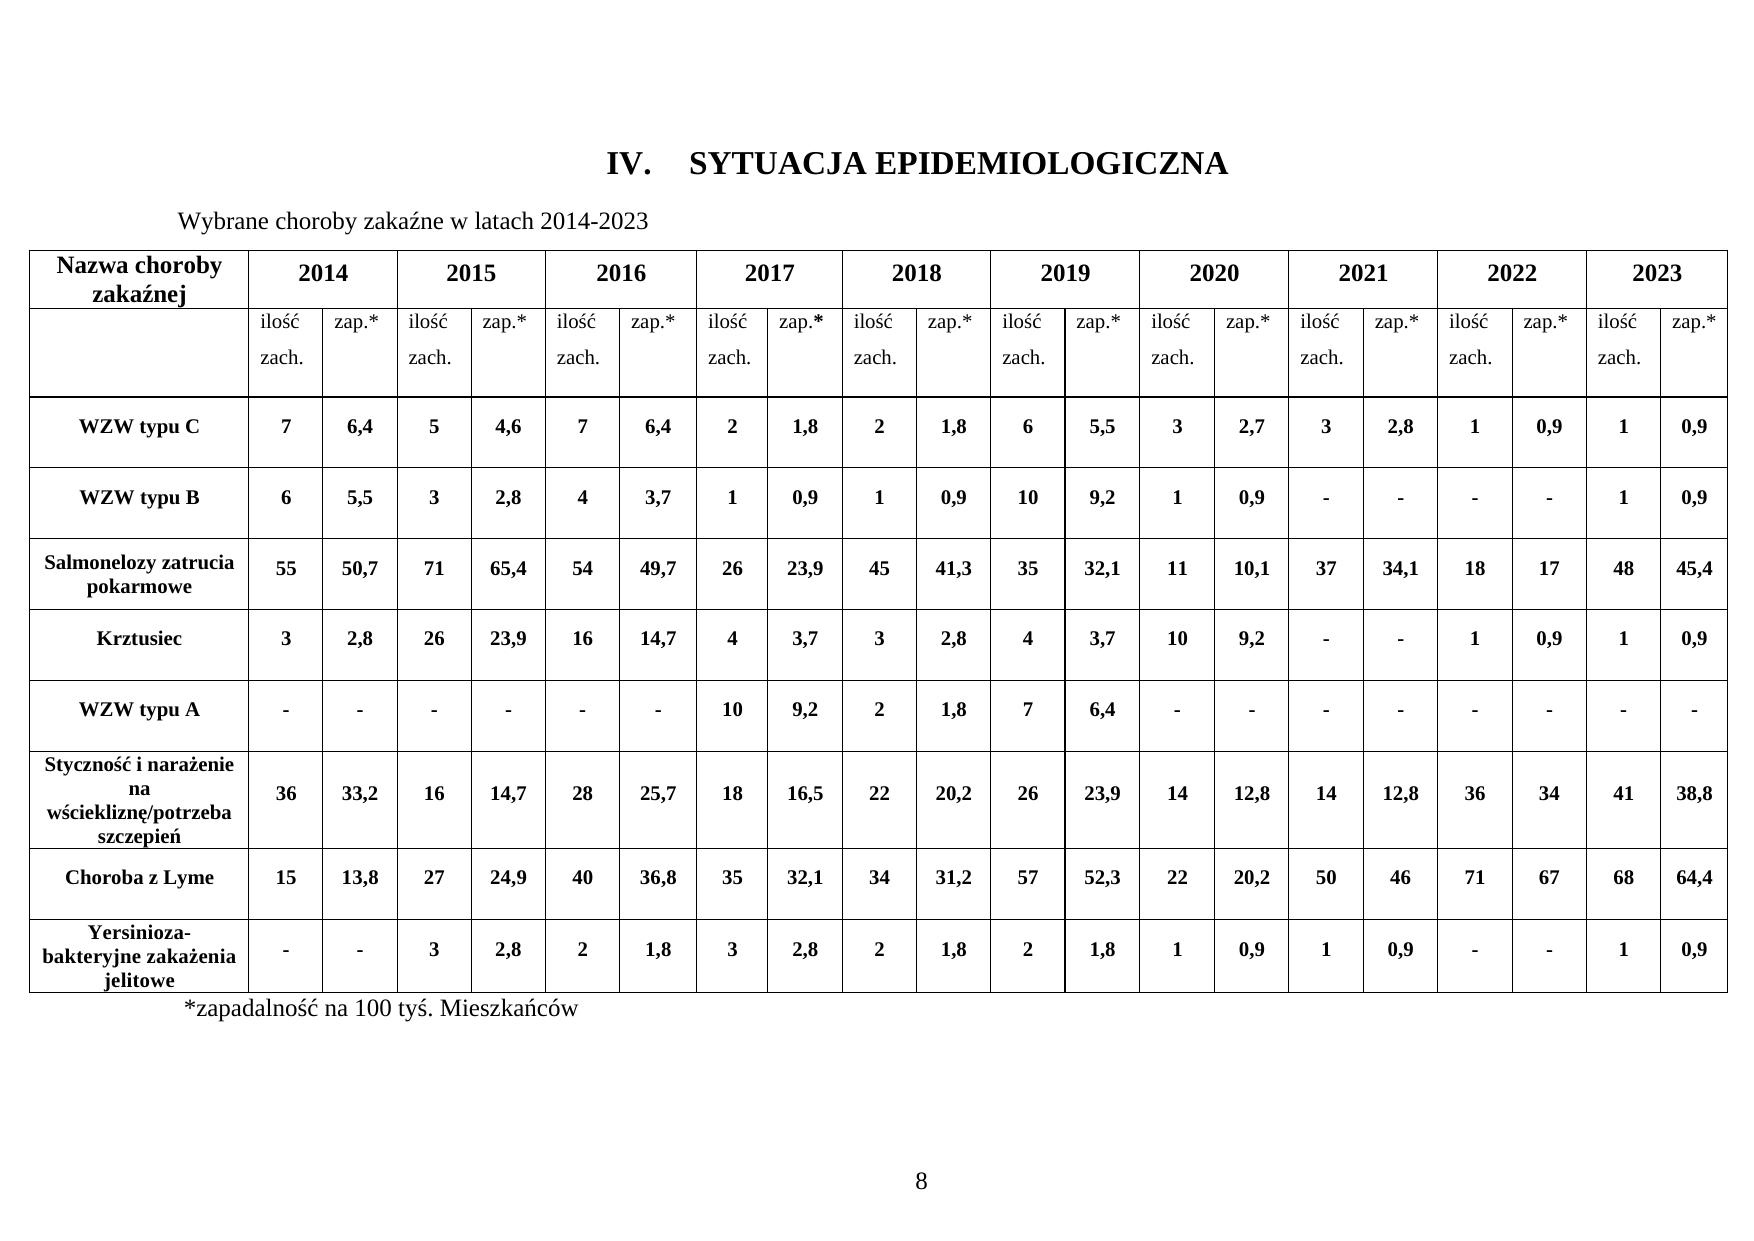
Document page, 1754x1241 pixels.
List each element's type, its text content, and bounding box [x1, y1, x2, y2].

table_cell 2 [843, 920, 916, 992]
table_cell 1 [697, 468, 767, 538]
table_cell 2,8 [472, 468, 545, 538]
table_cell 3,7 [1066, 610, 1139, 680]
table_cell ilość zach. [843, 309, 916, 396]
table_cell - [398, 681, 471, 751]
table_cell 22 [1140, 849, 1214, 919]
table_cell 46 [1364, 849, 1437, 919]
table_cell 17 [1513, 539, 1586, 609]
table_cell zap.* [1215, 309, 1288, 396]
table_cell - [249, 681, 322, 751]
table_cell 3 [697, 920, 767, 992]
table_cell 22 [843, 752, 916, 848]
text *zapadalność na 100 tyś. Mieszkańców [177, 993, 1665, 1022]
table_cell ilość zach. [546, 309, 619, 396]
table_cell [30, 309, 248, 396]
table_header 2023 [1587, 251, 1727, 308]
table_cell 1 [1438, 398, 1512, 467]
table_cell ilość zach. [1140, 309, 1214, 396]
table_cell 0,9 [1513, 398, 1586, 467]
table_cell - [546, 681, 619, 751]
table_cell 4 [991, 610, 1064, 680]
table_cell Salmonelozy zatrucia pokarmowe [30, 539, 248, 609]
table_cell 7 [249, 398, 322, 467]
table_cell Krztusiec [30, 610, 248, 680]
table_cell 20,2 [917, 752, 990, 848]
table_cell - [1289, 681, 1363, 751]
table_cell 3 [249, 610, 322, 680]
table_cell - [620, 681, 696, 751]
table_cell 23,9 [472, 610, 545, 680]
table_cell - [1438, 920, 1512, 992]
table_cell - [1438, 468, 1512, 538]
table_header 2021 [1289, 251, 1437, 308]
table_cell 0,9 [1215, 920, 1288, 992]
table_cell 1 [1587, 468, 1660, 538]
table_cell ilość zach. [697, 309, 767, 396]
table_cell 45 [843, 539, 916, 609]
table_cell 3,7 [768, 610, 842, 680]
table_header 2017 [697, 251, 842, 308]
table_cell 1 [1587, 610, 1660, 680]
table_cell - [1215, 681, 1288, 751]
table_cell 54 [546, 539, 619, 609]
table_cell 20,2 [1215, 849, 1288, 919]
table_cell 3 [1140, 398, 1214, 467]
table_cell 5,5 [323, 468, 397, 538]
table_cell 26 [398, 610, 471, 680]
table_cell 41,3 [917, 539, 990, 609]
table_cell 31,2 [917, 849, 990, 919]
table_cell 28 [546, 752, 619, 848]
table_header Nazwa choroby zakaźnej [30, 251, 248, 308]
table_cell 0,9 [768, 468, 842, 538]
table_cell 14,7 [472, 752, 545, 848]
table_cell 9,2 [1215, 610, 1288, 680]
table_cell 26 [697, 539, 767, 609]
table_cell 14,7 [620, 610, 696, 680]
table_cell 6,4 [323, 398, 397, 467]
table_cell 14 [1289, 752, 1363, 848]
table_cell 1 [843, 468, 916, 538]
table_cell 27 [398, 849, 471, 919]
table_cell - [1661, 681, 1727, 751]
table_cell 10,1 [1215, 539, 1288, 609]
table_cell 0,9 [1513, 610, 1586, 680]
table_cell 6 [991, 398, 1064, 467]
table_cell ilość zach. [398, 309, 471, 396]
table_header 2020 [1140, 251, 1288, 308]
table_cell 65,4 [472, 539, 545, 609]
table_cell 32,1 [1066, 539, 1139, 609]
text Wybrane choroby zakaźne w latach 2014-2023 [177, 206, 1665, 235]
table_cell - [323, 920, 397, 992]
table_header 2022 [1438, 251, 1586, 308]
table_cell 10 [991, 468, 1064, 538]
table_cell 67 [1513, 849, 1586, 919]
table_cell 68 [1587, 849, 1660, 919]
table_cell 36 [1438, 752, 1512, 848]
table_cell 33,2 [323, 752, 397, 848]
table_cell - [1364, 610, 1437, 680]
table_cell ilość zach. [249, 309, 322, 396]
table_cell 0,9 [1364, 920, 1437, 992]
table_cell 0,9 [917, 468, 990, 538]
table_cell 24,9 [472, 849, 545, 919]
table_cell - [1513, 920, 1586, 992]
table_cell zap.* [620, 309, 696, 396]
table_header 2014 [249, 251, 397, 308]
table_cell 3 [398, 920, 471, 992]
table_cell 2,8 [323, 610, 397, 680]
table_cell zap.* [472, 309, 545, 396]
table_cell 34,1 [1364, 539, 1437, 609]
table_cell 6,4 [620, 398, 696, 467]
table_cell 2,8 [472, 920, 545, 992]
table_cell 3 [398, 468, 471, 538]
table_cell 1 [1289, 920, 1363, 992]
table_cell 52,3 [1066, 849, 1139, 919]
table_cell 1,8 [917, 398, 990, 467]
table_cell 2,8 [917, 610, 990, 680]
table_cell 23,9 [768, 539, 842, 609]
table_cell 4 [546, 468, 619, 538]
table_cell 2 [697, 398, 767, 467]
table_cell 9,2 [1066, 468, 1139, 538]
table_cell ilość zach. [1438, 309, 1512, 396]
table_cell Yersinioza-bakteryjne zakażenia jelitowe [30, 920, 248, 992]
table_cell 1,8 [620, 920, 696, 992]
table_cell zap.* [768, 309, 842, 396]
table_cell 41 [1587, 752, 1660, 848]
table_cell - [1289, 468, 1363, 538]
table_cell 3 [843, 610, 916, 680]
table_header 2016 [546, 251, 696, 308]
table_cell 48 [1587, 539, 1660, 609]
table_cell 37 [1289, 539, 1363, 609]
table_cell 32,1 [768, 849, 842, 919]
table_cell 2 [843, 681, 916, 751]
table_cell 71 [398, 539, 471, 609]
table_cell zap.* [1661, 309, 1727, 396]
table_cell 0,9 [1661, 468, 1727, 538]
table_cell zap.* [1066, 309, 1139, 396]
table_cell 12,8 [1364, 752, 1437, 848]
table_cell 0,9 [1661, 398, 1727, 467]
table_cell 49,7 [620, 539, 696, 609]
table_cell 16 [398, 752, 471, 848]
table_cell 13,8 [323, 849, 397, 919]
table_cell WZW typu C [30, 398, 248, 467]
table_cell - [472, 681, 545, 751]
table_cell 3 [1289, 398, 1363, 467]
table_cell 34 [843, 849, 916, 919]
table_cell 14 [1140, 752, 1214, 848]
table_cell 50,7 [323, 539, 397, 609]
table_cell zap.* [1513, 309, 1586, 396]
table_cell zap.* [323, 309, 397, 396]
table_cell 40 [546, 849, 619, 919]
table_header 2015 [398, 251, 545, 308]
table_cell 4,6 [472, 398, 545, 467]
table_cell - [1289, 610, 1363, 680]
table_cell - [249, 920, 322, 992]
table_cell 16,5 [768, 752, 842, 848]
table_cell - [1438, 681, 1512, 751]
table_cell 18 [1438, 539, 1512, 609]
table_cell 34 [1513, 752, 1586, 848]
table_cell 36,8 [620, 849, 696, 919]
table_cell 10 [1140, 610, 1214, 680]
table_cell 1 [1587, 920, 1660, 992]
table_cell 23,9 [1066, 752, 1139, 848]
table_cell 2 [546, 920, 619, 992]
table_cell 0,9 [1215, 468, 1288, 538]
table_cell 12,8 [1215, 752, 1288, 848]
table_cell 1,8 [768, 398, 842, 467]
table_cell 1,8 [1066, 920, 1139, 992]
table_cell ilość zach. [1587, 309, 1660, 396]
table_cell Choroba z Lyme [30, 849, 248, 919]
table_cell ilość zach. [1289, 309, 1363, 396]
table_cell 15 [249, 849, 322, 919]
table_cell 9,2 [768, 681, 842, 751]
table_cell 3,7 [620, 468, 696, 538]
table_cell 16 [546, 610, 619, 680]
table_cell 25,7 [620, 752, 696, 848]
table_cell Styczność i narażenie na wściekliznę/potrzeba szczepień [30, 752, 248, 848]
table_cell 1,8 [917, 920, 990, 992]
table_cell 26 [991, 752, 1064, 848]
table_header 2018 [843, 251, 990, 308]
table_cell zap.* [1364, 309, 1437, 396]
table_cell 36 [249, 752, 322, 848]
table_cell 1 [1140, 468, 1214, 538]
list SYTUACJA EPIDEMIOLOGICZNA [215, 143, 1665, 181]
table_header 2019 [991, 251, 1139, 308]
table_cell 0,9 [1661, 610, 1727, 680]
table_cell 5 [398, 398, 471, 467]
table_cell - [1364, 468, 1437, 538]
table_cell 71 [1438, 849, 1512, 919]
table_cell 2,8 [768, 920, 842, 992]
table_cell - [1364, 681, 1437, 751]
table_cell 2,8 [1364, 398, 1437, 467]
table_cell 18 [697, 752, 767, 848]
table_cell 35 [991, 539, 1064, 609]
table_cell zap.* [917, 309, 990, 396]
table_cell 11 [1140, 539, 1214, 609]
table_cell 45,4 [1661, 539, 1727, 609]
table_cell 50 [1289, 849, 1363, 919]
table_cell 1 [1140, 920, 1214, 992]
table_cell 2 [843, 398, 916, 467]
table_cell 10 [697, 681, 767, 751]
table_cell WZW typu B [30, 468, 248, 538]
table_cell - [1513, 468, 1586, 538]
table_cell - [1140, 681, 1214, 751]
table_cell 64,4 [1661, 849, 1727, 919]
table_cell 57 [991, 849, 1064, 919]
table_cell WZW typu A [30, 681, 248, 751]
table_cell - [1513, 681, 1586, 751]
table_cell 2 [991, 920, 1064, 992]
table_cell 2,7 [1215, 398, 1288, 467]
table_cell - [1587, 681, 1660, 751]
table_cell 7 [991, 681, 1064, 751]
table_cell 38,8 [1661, 752, 1727, 848]
table_cell 5,5 [1066, 398, 1139, 467]
table_cell ilość zach. [991, 309, 1064, 396]
table_cell - [323, 681, 397, 751]
table_cell 55 [249, 539, 322, 609]
table_cell 1 [1587, 398, 1660, 467]
table_cell 35 [697, 849, 767, 919]
table_cell 1 [1438, 610, 1512, 680]
table_cell 7 [546, 398, 619, 467]
table_cell 0,9 [1661, 920, 1727, 992]
table_cell 6,4 [1066, 681, 1139, 751]
table_cell 4 [697, 610, 767, 680]
table_cell 1,8 [917, 681, 990, 751]
table_cell 6 [249, 468, 322, 538]
